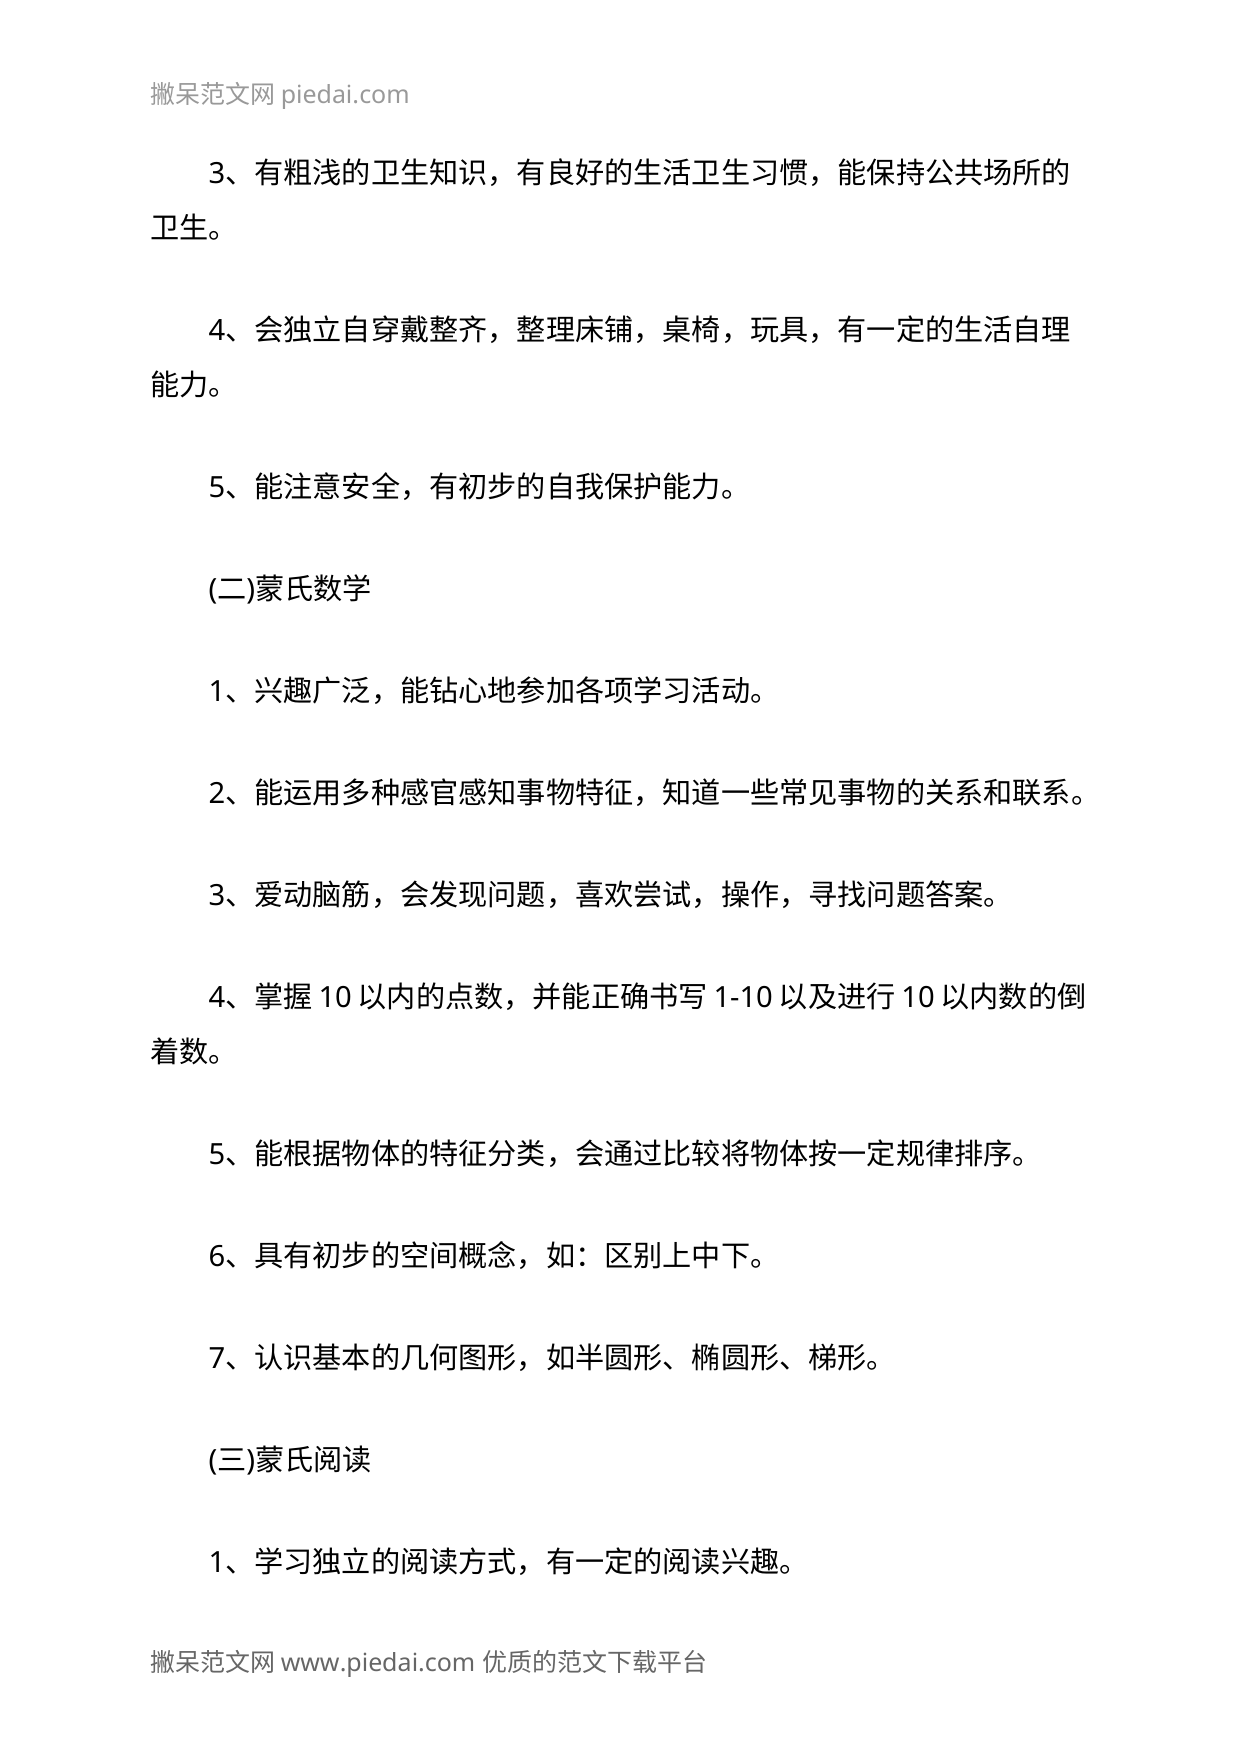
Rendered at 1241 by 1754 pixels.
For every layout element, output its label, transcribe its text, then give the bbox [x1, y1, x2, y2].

text 3、爱动脑筋，会发现问题，喜欢尝试，操作，寻找问题答案。 [150, 871, 1090, 914]
text 4、掌握10以内的点数，并能正确书写1-10以及进行10以内数的倒着数。 [150, 973, 1090, 1071]
text (三)蒙氏阅读 [150, 1436, 1090, 1478]
text 6、具有初步的空间概念，如：区别上中下。 [150, 1232, 1090, 1274]
text 1、兴趣广泛，能钻心地参加各项学习活动。 [150, 667, 1090, 710]
text 5、能根据物体的特征分类，会通过比较将物体按一定规律排序。 [150, 1130, 1090, 1173]
text 2、能运用多种感官感知事物特征，知道一些常见事物的关系和联系。 [150, 769, 1090, 812]
text 1、学习独立的阅读方式，有一定的阅读兴趣。 [150, 1538, 1090, 1581]
text (二)蒙氏数学 [150, 566, 1090, 608]
text 4、会独立自穿戴整齐，整理床铺，桌椅，玩具，有一定的生活自理能力。 [150, 307, 1090, 404]
text 7、认识基本的几何图形，如半圆形、椭圆形、梯形。 [150, 1334, 1090, 1377]
text 5、能注意安全，有初步的自我保护能力。 [150, 463, 1090, 506]
text 3、有粗浅的卫生知识，有良好的生活卫生习惯，能保持公共场所的卫生。 [150, 150, 1090, 247]
